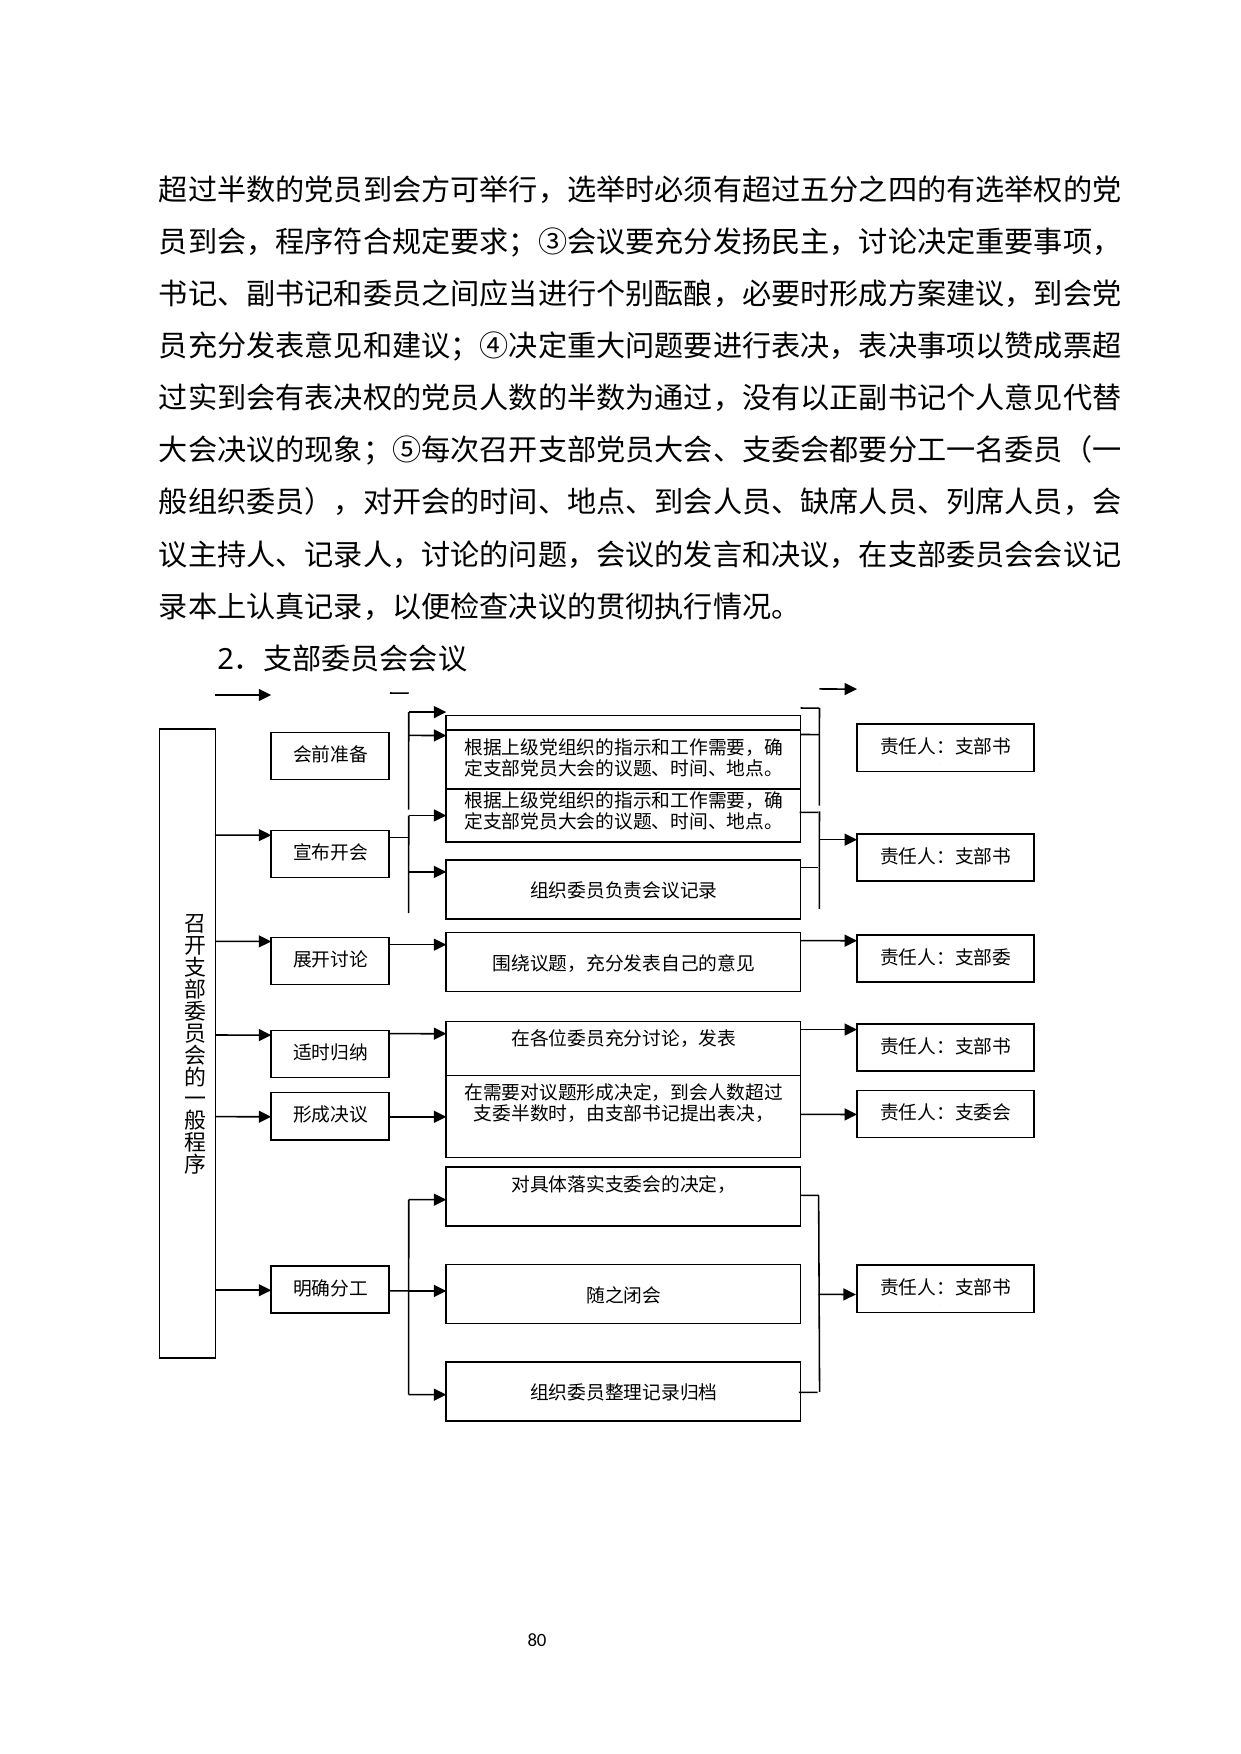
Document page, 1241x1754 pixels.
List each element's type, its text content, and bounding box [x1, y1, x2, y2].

text 2．支部委员会会议 [159, 627, 1121, 679]
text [159, 159, 1121, 627]
